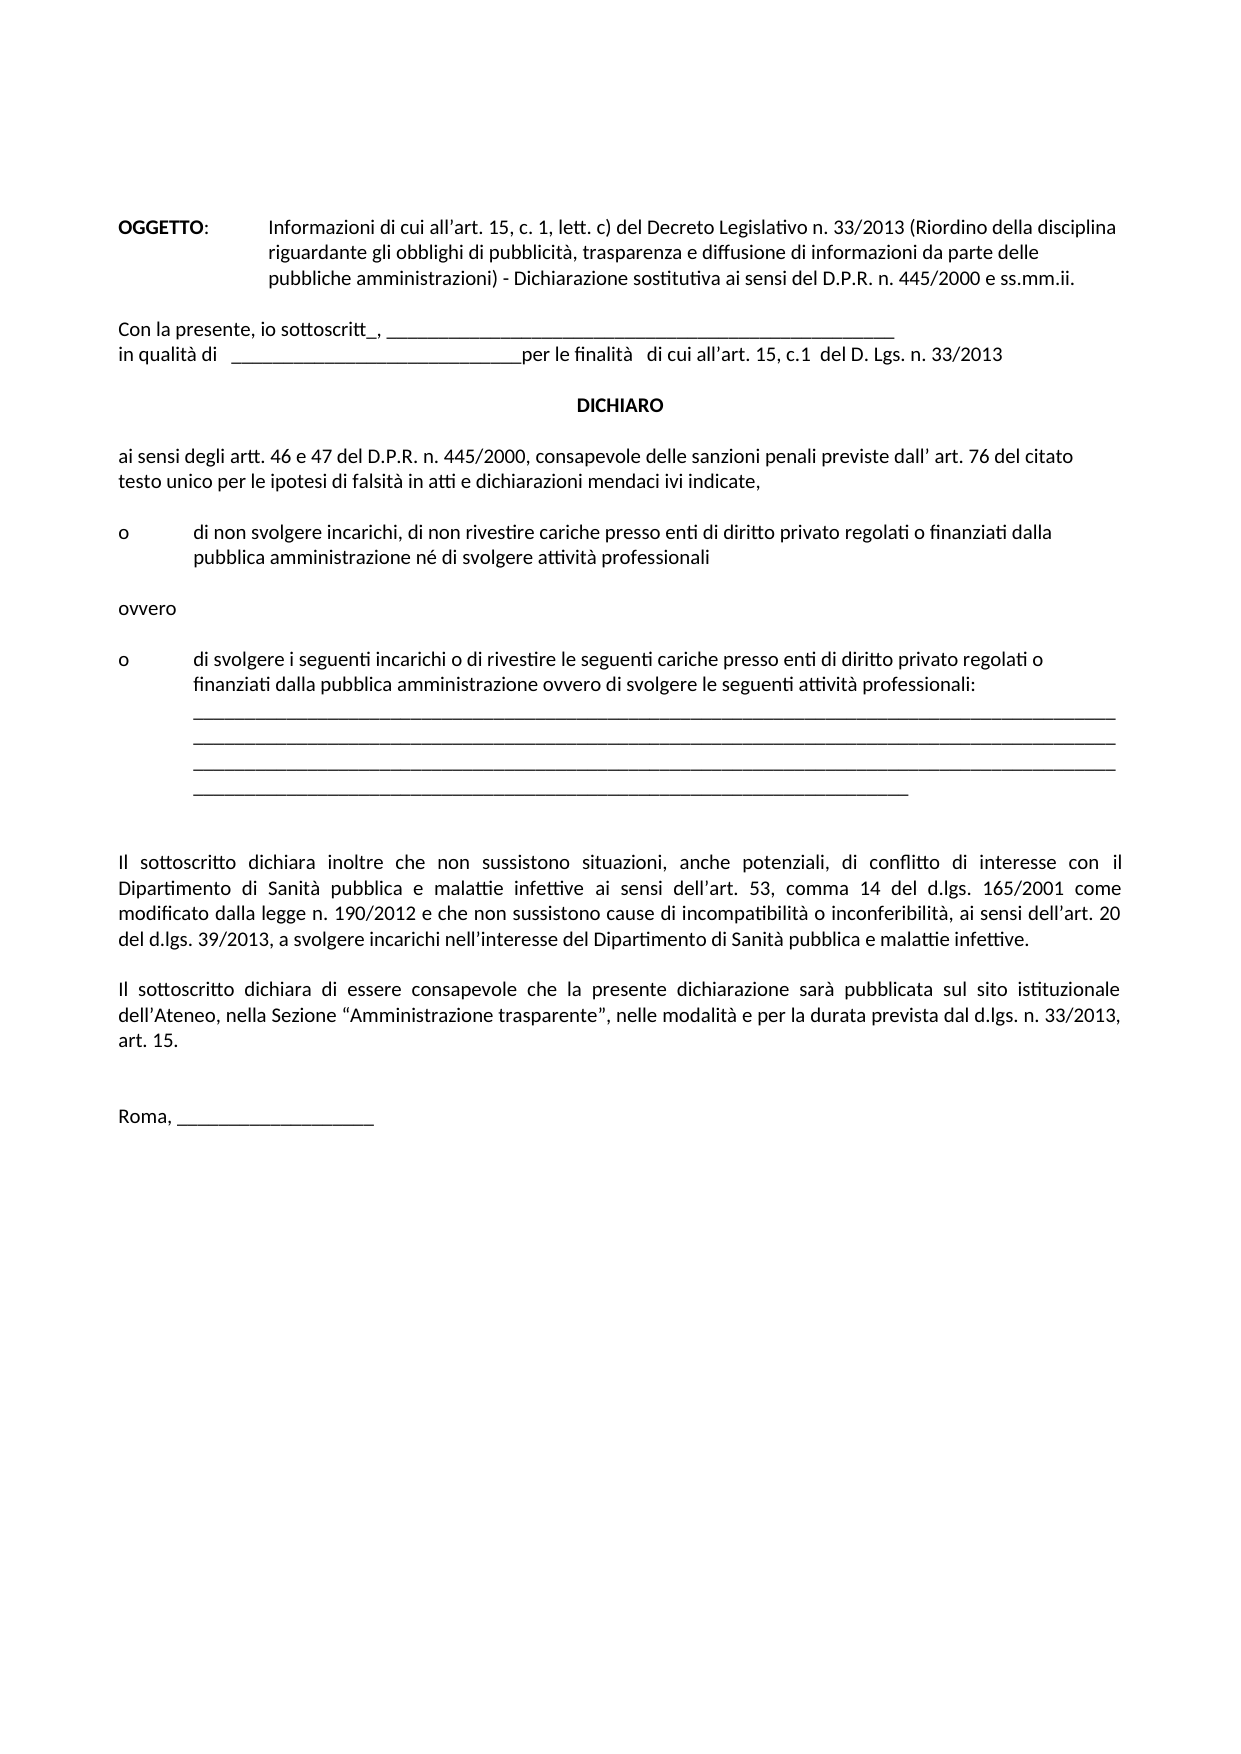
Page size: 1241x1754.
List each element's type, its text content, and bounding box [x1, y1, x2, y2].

text in qualità di ____________________________per le finalità di cui all’art. 15, c.1 del D. Lgs. n. 33/2013 [118, 341, 1122, 367]
text ________________________________________________________________________________________________________________________________________________________________________________________________________________________________________________________________________________________________________________________________________________ [193, 697, 1122, 799]
text Il sottoscritto dichiara inoltre che non sussistono situazioni, anche potenziali, di conflitto di interesse con il Dipartimento di Sanità pubblica e malattie infettive ai sensi dell’art. 53, comma 14 del d.lgs. 165/2001 come modificato dalla legge n. 190/2012 e che non sussistono cause di incompatibilità o inconferibilità, ai sensi dell’art. 20 del d.lgs. 39/2013, a svolgere incarichi nell’interesse del Dipartimento di Sanità pubblica e malattie infettive. [118, 849, 1122, 951]
text o di svolgere i seguenti incarichi o di rivestire le seguenti cariche presso enti di diritto privato regolati o finanziati dalla pubblica amministrazione ovvero di svolgere le seguenti attività professionali: [118, 646, 1122, 697]
text Roma, ___________________ [118, 1104, 1122, 1129]
text ovvero [118, 595, 1122, 621]
text DICHIARO [118, 392, 1122, 417]
text Con la presente, io sottoscritt_, _________________________________________________ [118, 316, 1122, 341]
text ai sensi degli artt. 46 e 47 del D.P.R. n. 445/2000, consapevole delle sanzioni penali previste dall’ art. 76 del citato testo unico per le ipotesi di falsità in atti e dichiarazioni mendaci ivi indicate, [118, 443, 1122, 494]
text Il sottoscritto dichiara di essere consapevole che la presente dichiarazione sarà pubblicata sul sito istituzionale dell’Ateneo, nella Sezione “Amministrazione trasparente”, nelle modalità e per la durata prevista dal d.lgs. n. 33/2013, art. 15. [118, 977, 1123, 1053]
text OGGETTO: Informazioni di cui all’art. 15, c. 1, lett. c) del Decreto Legislativo n. 33/2013 (Riordino della disciplina riguardante gli obblighi di pubblicità, trasparenza e diffusione di informazioni da parte delle pubbliche amministrazioni) - Dichiarazione sostitutiva ai sensi del D.P.R. n. 445/2000 e ss.mm.ii. [118, 214, 1122, 290]
text o di non svolgere incarichi, di non rivestire cariche presso enti di diritto privato regolati o finanziati dalla pubblica amministrazione né di svolgere attività professionali [118, 519, 1122, 570]
